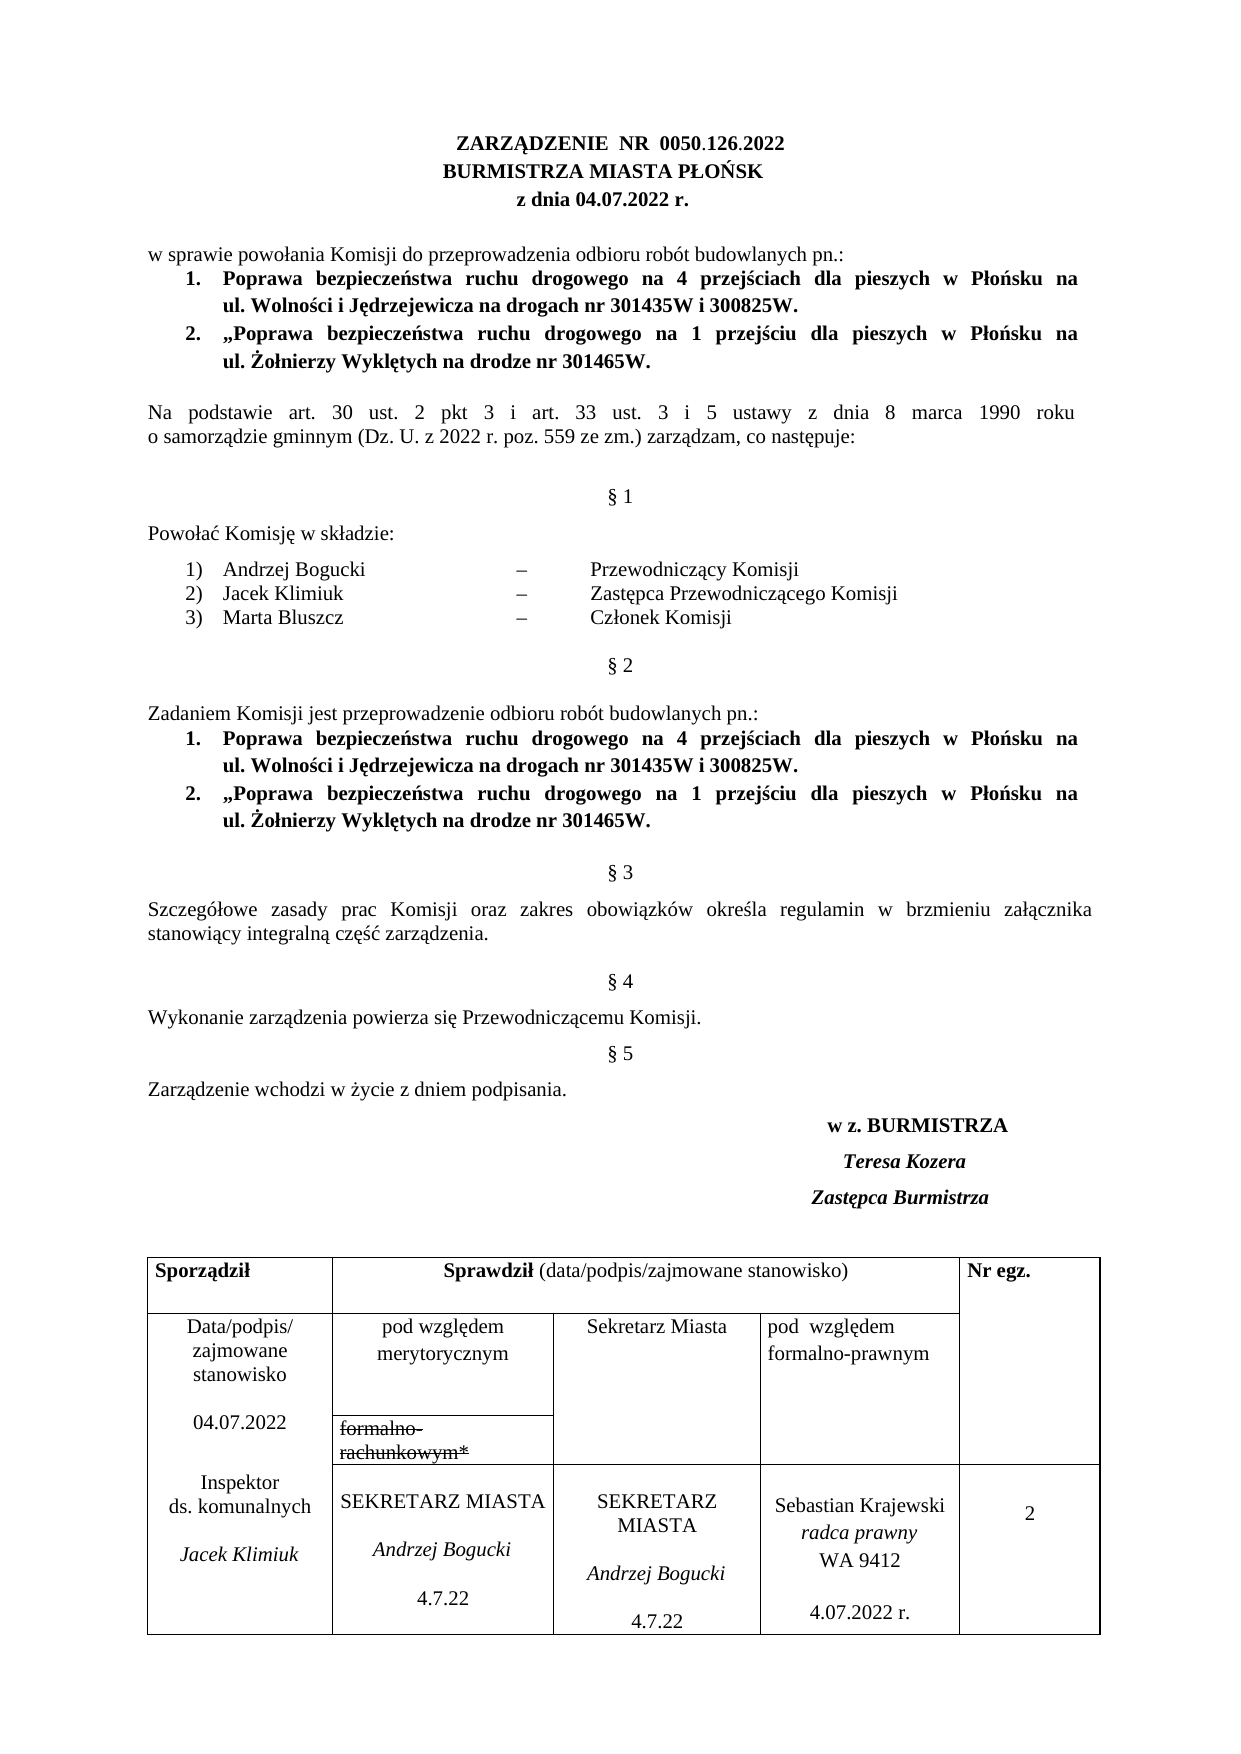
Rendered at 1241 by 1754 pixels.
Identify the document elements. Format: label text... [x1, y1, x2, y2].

table_cell pod względem merytorycznym [333, 1314, 553, 1415]
table_cell SEKRETARZ MIASTA Andrzej Bogucki 4.7.22 [554, 1465, 760, 1633]
text Szczegółowe zasady prac Komisji oraz zakres obowiązków określa regulamin w brzmieniu załącznika stanowiący integralną część zarządzenia. [148, 896, 1093, 944]
table_header Sprawdził (data/podpis/zajmowane stanowisko) [333, 1258, 959, 1312]
table_cell formalno-rachunkowym* [333, 1416, 553, 1464]
text z dnia 04.07.2022 r. [443, 186, 1093, 211]
text Teresa Kozera [148, 1149, 1093, 1173]
table_cell Sebastian Krajewski radca prawny WA 9412 4.07.2022 r. [761, 1465, 959, 1633]
table_cell SEKRETARZ MIASTA Andrzej Bogucki 4.7.22 [333, 1465, 553, 1633]
text BURMISTRZA MIASTA PŁOŃSK [369, 159, 1093, 183]
table_cell 2 [960, 1465, 1099, 1633]
table_header Nr egz. [960, 1258, 1099, 1464]
table_cell Sekretarz Miasta [554, 1314, 760, 1464]
list Poprawa bezpieczeństwa ruchu drogowego na 4 przejściach dla pieszych w Płońsku na ul. Wolności i Jędrzejewicza na drogach nr 301435W i 300825W. [185, 725, 1093, 777]
text w z. BURMISTRZA [148, 1113, 1093, 1137]
text Powołać Komisję w składzie: [148, 520, 1093, 544]
text Zadaniem Komisji jest przeprowadzenie odbioru robót budowlanych pn.: [148, 701, 1093, 725]
list Andrzej Bogucki – Przewodniczący Komisji [185, 557, 1093, 581]
text § 5 [148, 1041, 1093, 1065]
text § 4 [148, 969, 1093, 993]
text § 3 [148, 860, 1093, 884]
text Zarządzenie wchodzi w życie z dniem podpisania. [148, 1077, 1093, 1101]
list „Poprawa bezpieczeństwa ruchu drogowego na 1 przejściu dla pieszych w Płońsku na ul. Żołnierzy Wyklętych na drodze nr 301465W. [185, 321, 1093, 373]
text § 2 [148, 653, 1093, 677]
list Jacek Klimiuk – Zastępca Przewodniczącego Komisji [185, 581, 1093, 605]
table_cell Data/podpis/zajmowane stanowisko 04.07.2022 Inspektor ds. komunalnych Jacek Klimiuk [148, 1314, 332, 1633]
text Na podstawie art. 30 ust. 2 pkt 3 i art. 33 ust. 3 i 5 ustawy z dnia 8 marca 1990 roku o samorządzie gminnym (Dz. U. z 2022 r. poz. 559 ze zm.) zarządzam, co następuje: [148, 400, 1093, 448]
text w sprawie powołania Komisji do przeprowadzenia odbioru robót budowlanych pn.: [148, 242, 1093, 266]
text Wykonanie zarządzenia powierza się Przewodniczącemu Komisji. [148, 1005, 1093, 1029]
list Poprawa bezpieczeństwa ruchu drogowego na 4 przejściach dla pieszych w Płońsku na ul. Wolności i Jędrzejewicza na drogach nr 301435W i 300825W. [185, 266, 1093, 317]
table_header Sporządził [148, 1258, 332, 1312]
table_cell pod względem formalno-prawnym [761, 1314, 959, 1464]
list Marta Bluszcz – Członek Komisji [185, 605, 1093, 629]
text § 1 [148, 484, 1093, 508]
text ZARZĄDZENIE NR 0050.126.2022 [148, 131, 1093, 155]
list „Poprawa bezpieczeństwa ruchu drogowego na 1 przejściu dla pieszych w Płońsku na ul. Żołnierzy Wyklętych na drodze nr 301465W. [185, 781, 1093, 832]
text Zastępca Burmistrza [148, 1185, 1093, 1209]
